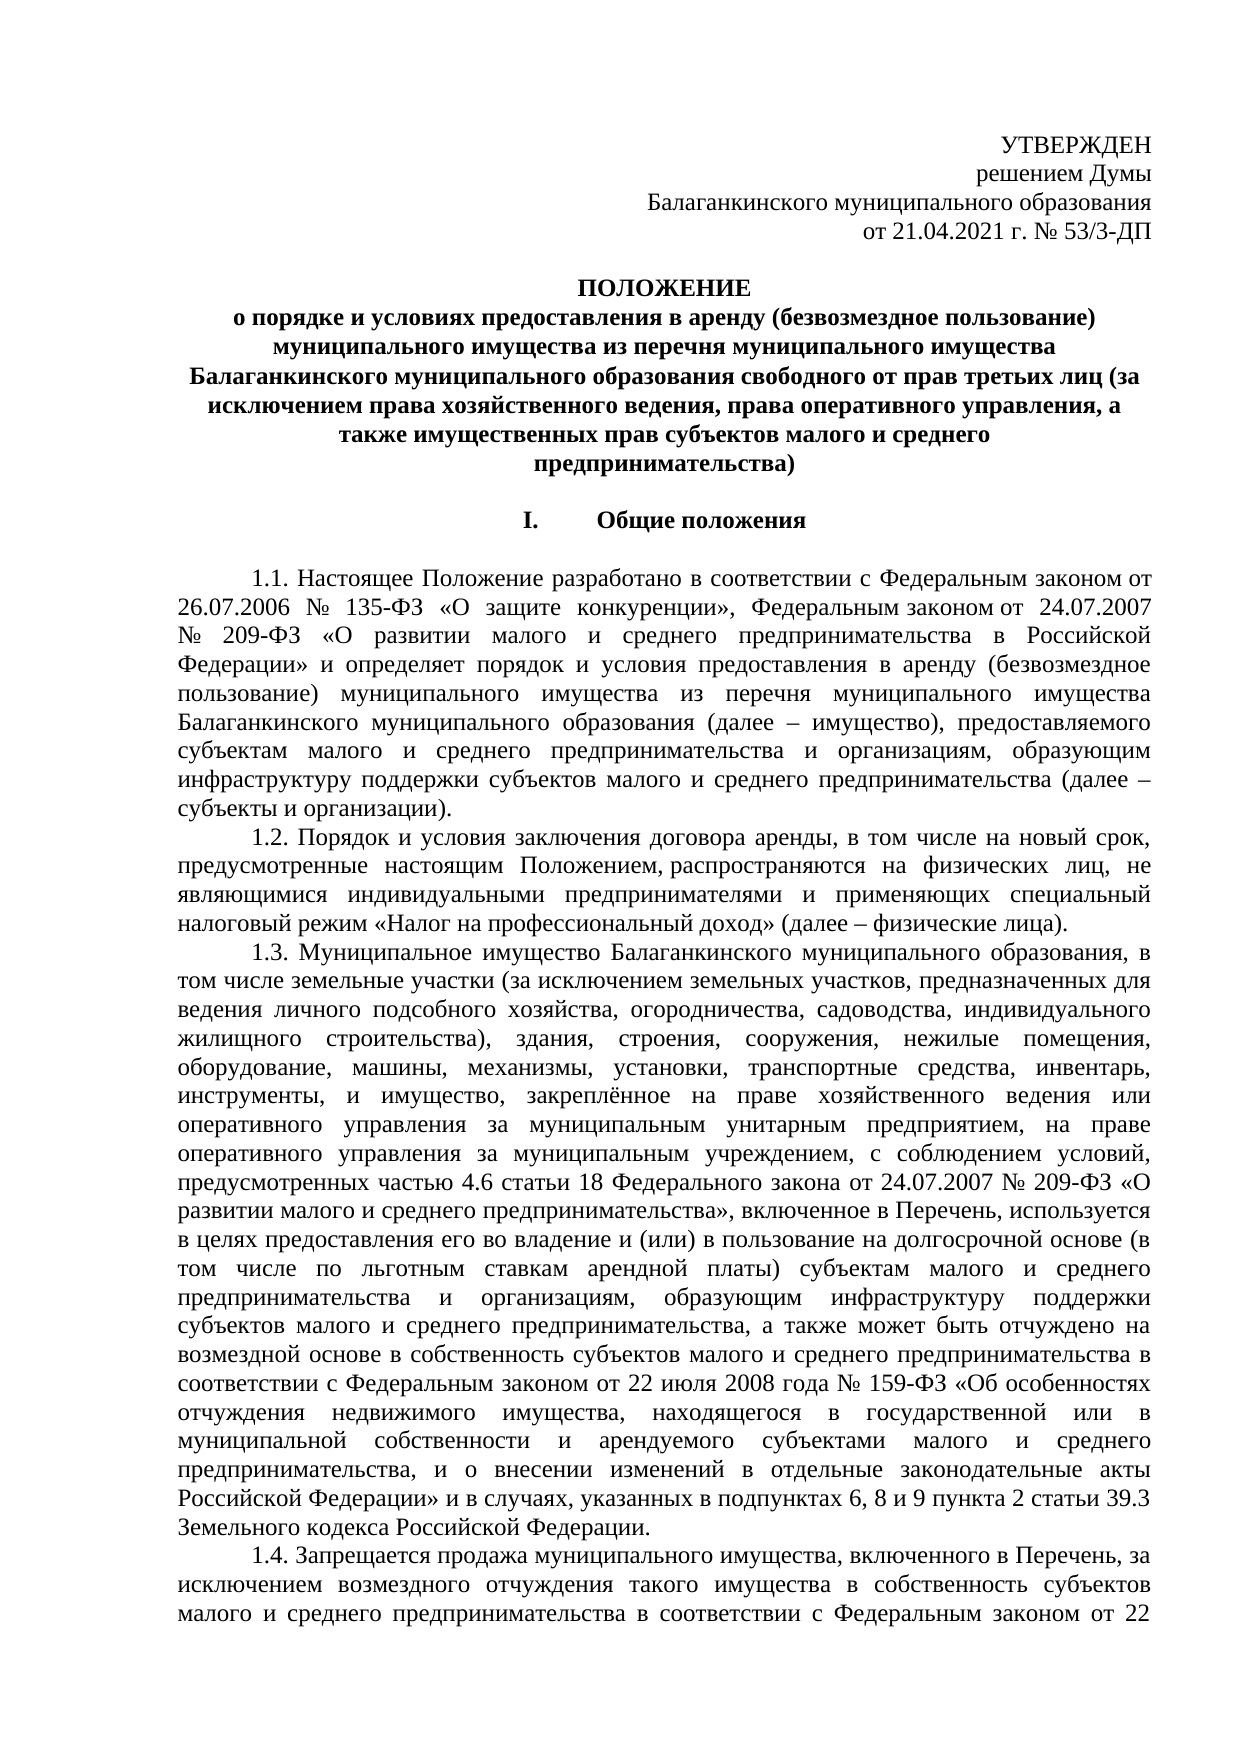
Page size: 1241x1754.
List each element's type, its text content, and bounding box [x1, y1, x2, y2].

text решением Думы [177, 158, 1152, 187]
text ПОЛОЖЕНИЕ [177, 273, 1152, 302]
text 1.3. Муниципальное имущество Балаганкинского муниципального образования, в том числе земельные участки (за исключением земельных участков, предназначенных для ведения личного подсобного хозяйства, огородничества, садоводства, индивидуального жилищного строительства), здания, строения, сооружения, нежилые помещения, оборудование, машины, механизмы, установки, транспортные средства, инвентарь, инструменты, и имущество, закреплённое на праве хозяйственного ведения или оперативного управления за муниципальным унитарным предприятием, на праве оперативного управления за муниципальным учреждением, с соблюдением условий, предусмотренных частью 4.6 статьи 18 Федерального закона от 24.07.2007 № 209-ФЗ «О развитии малого и среднего предпринимательства», включенное в Перечень, используется в целях предоставления его во владение и (или) в пользование на долгосрочной основе (в том числе по льготным ставкам арендной платы) субъектам малого и среднего предпринимательства и организациям, образующим инфраструктуру поддержки субъектов малого и среднего предпринимательства, а также может быть отчуждено на возмездной основе в собственность субъектов малого и среднего предпринимательства в соответствии с Федеральным законом от 22 июля 2008 года № 159-ФЗ «Об особенностях отчуждения недвижимого имущества, находящегося в государственной или в муниципальной собственности и арендуемого субъектами малого и среднего предпринимательства, и о внесении изменений в отдельные законодательные акты Российской Федерации» и в случаях, указанных в подпунктах 6, 8 и 9 пункта 2 статьи 39.3 Земельного кодекса Российской Федерации. [177, 937, 1152, 1540]
list Общие положения [177, 505, 1152, 534]
text 1.2. Порядок и условия заключения договора аренды, в том числе на новый срок, предусмотренные настоящим Положением, распространяются на физических лиц, не являющимися индивидуальными предпринимателями и применяющих специальный налоговый режим «Налог на профессиональный доход» (далее – физические лица). [177, 822, 1152, 937]
text 1.1. Настоящее Положение разработано в соответствии с Федеральным законом от 26.07.2006 № 135-ФЗ «О защите конкуренции», Федеральным законом от 24.07.2007 № 209-ФЗ «О развитии малого и среднего предпринимательства в Российской Федерации» и определяет порядок и условия предоставления в аренду (безвозмездное пользование) муниципального имущества из перечня муниципального имущества Балаганкинского муниципального образования (далее – имущество), предоставляемого субъектам малого и среднего предпринимательства и организациям, образующим инфраструктуру поддержки субъектов малого и среднего предпринимательства (далее – субъекты и организации). [177, 563, 1152, 822]
text от 21.04.2021 г. № 53/3-ДП [177, 216, 1152, 245]
text предпринимательства) [177, 448, 1152, 477]
text Балаганкинского муниципального образования [177, 187, 1152, 216]
text УТВЕРЖДЕН [177, 130, 1152, 158]
text о порядке и условиях предоставления в аренду (безвозмездное пользование) [177, 302, 1152, 331]
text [177, 1540, 1152, 1627]
text муниципального имущества из перечня муниципального имущества Балаганкинского муниципального образования свободного от прав третьих лиц (за исключением права хозяйственного ведения, права оперативного управления, а также имущественных прав субъектов малого и среднего [177, 331, 1152, 448]
